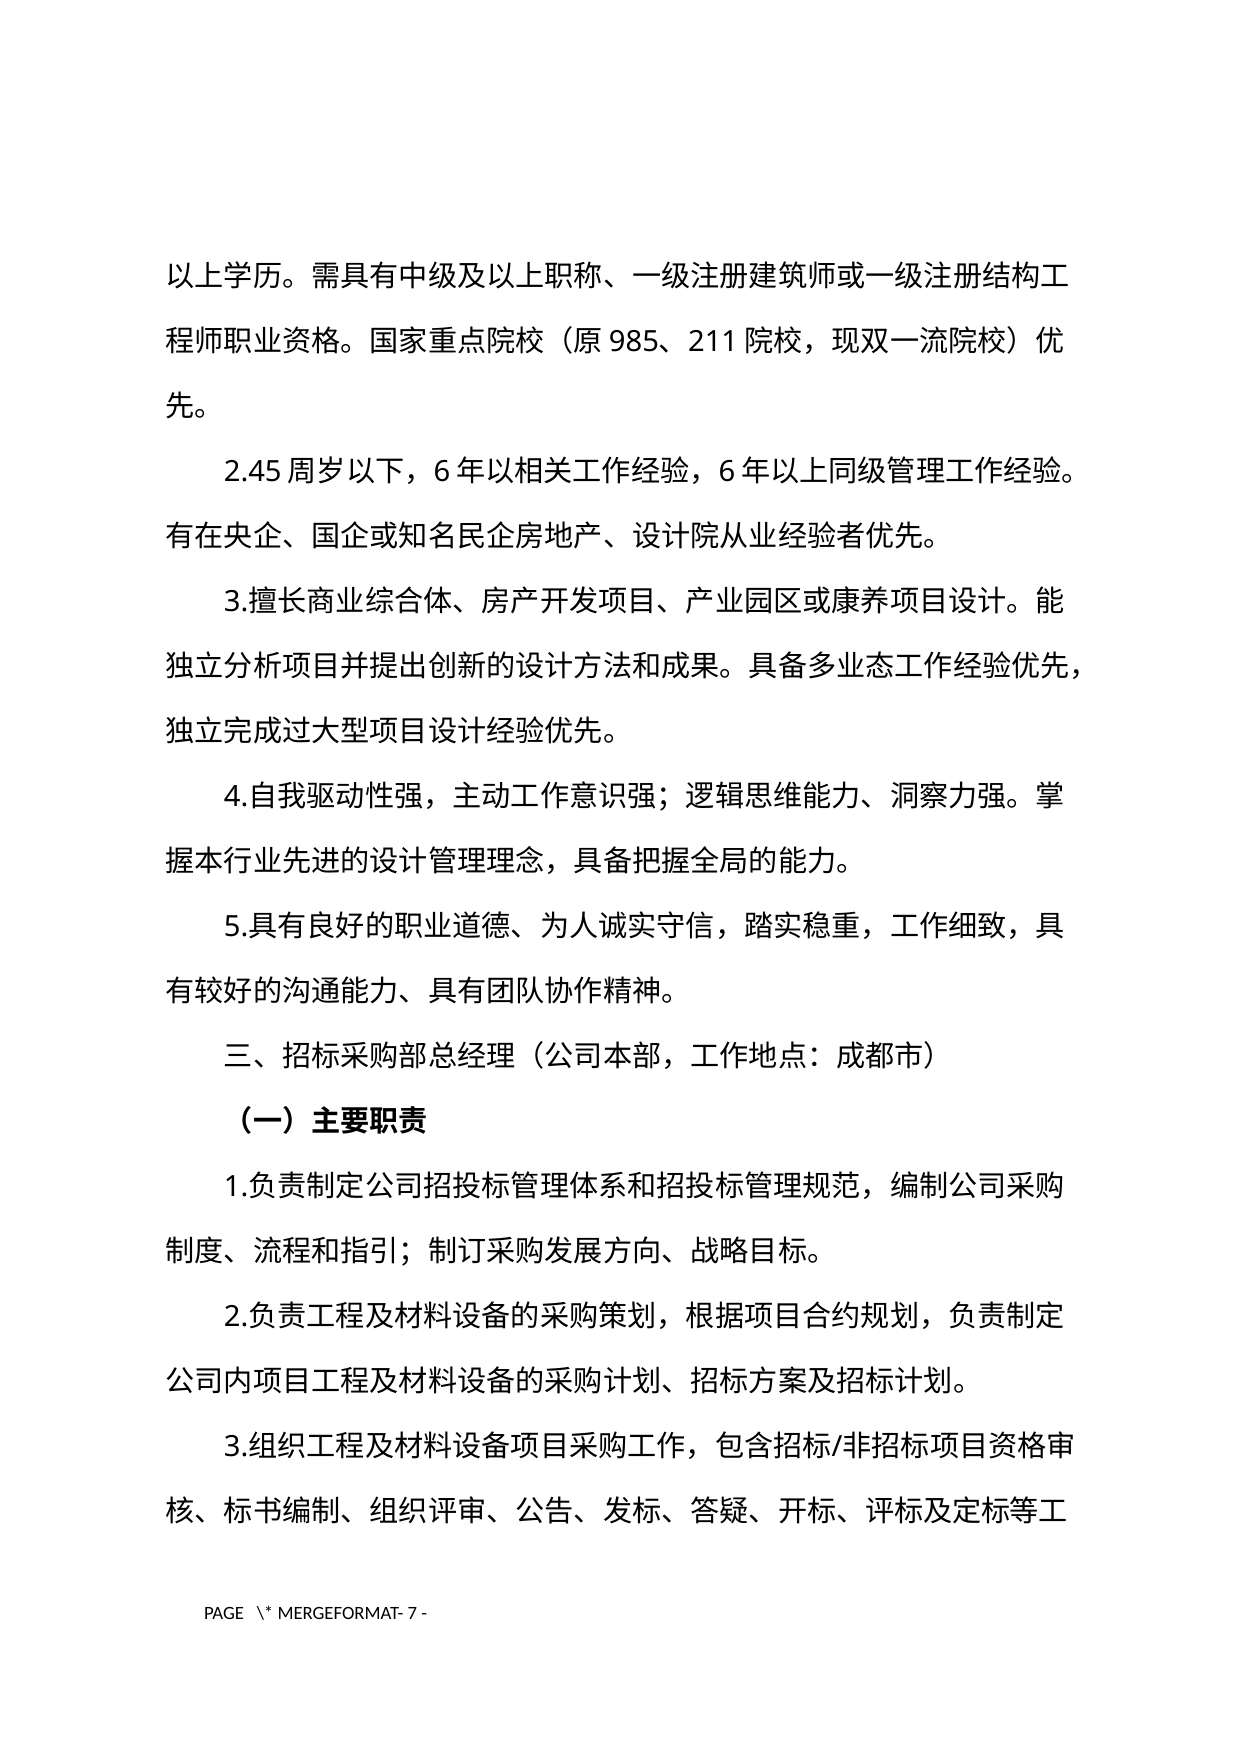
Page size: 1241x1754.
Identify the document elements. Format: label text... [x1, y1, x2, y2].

text 有在央企、国企或知名民企房地产、设计院从业经验者优先。 [165, 502, 1093, 567]
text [165, 1412, 1093, 1542]
text 5.具有良好的职业道德、为人诚实守信，踏实稳重，工作细致，具有较好的沟通能力、具有团队协作精神。 [165, 892, 1093, 1022]
text 2.45周岁以下，6年以相关工作经验，6年以上同级管理工作经验。 [165, 437, 1093, 502]
text 2.负责工程及材料设备的采购策划，根据项目合约规划，负责制定公司内项目工程及材料设备的采购计划、招标方案及招标计划。 [165, 1282, 1093, 1412]
text 3.擅长商业综合体、房产开发项目、产业园区或康养项目设计。能独立分析项目并提出创新的设计方法和成果。具备多业态工作经验优先，独立完成过大型项目设计经验优先。 [165, 567, 1093, 762]
text 4.自我驱动性强，主动工作意识强；逻辑思维能力、洞察力强。掌握本行业先进的设计管理理念，具备把握全局的能力。 [165, 762, 1093, 892]
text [165, 242, 1093, 437]
text （一）主要职责 [165, 1087, 1093, 1152]
text 1.负责制定公司招投标管理体系和招投标管理规范，编制公司采购制度、流程和指引；制订采购发展方向、战略目标。 [165, 1152, 1093, 1282]
text 三、招标采购部总经理（公司本部，工作地点：成都市） [165, 1022, 1093, 1087]
